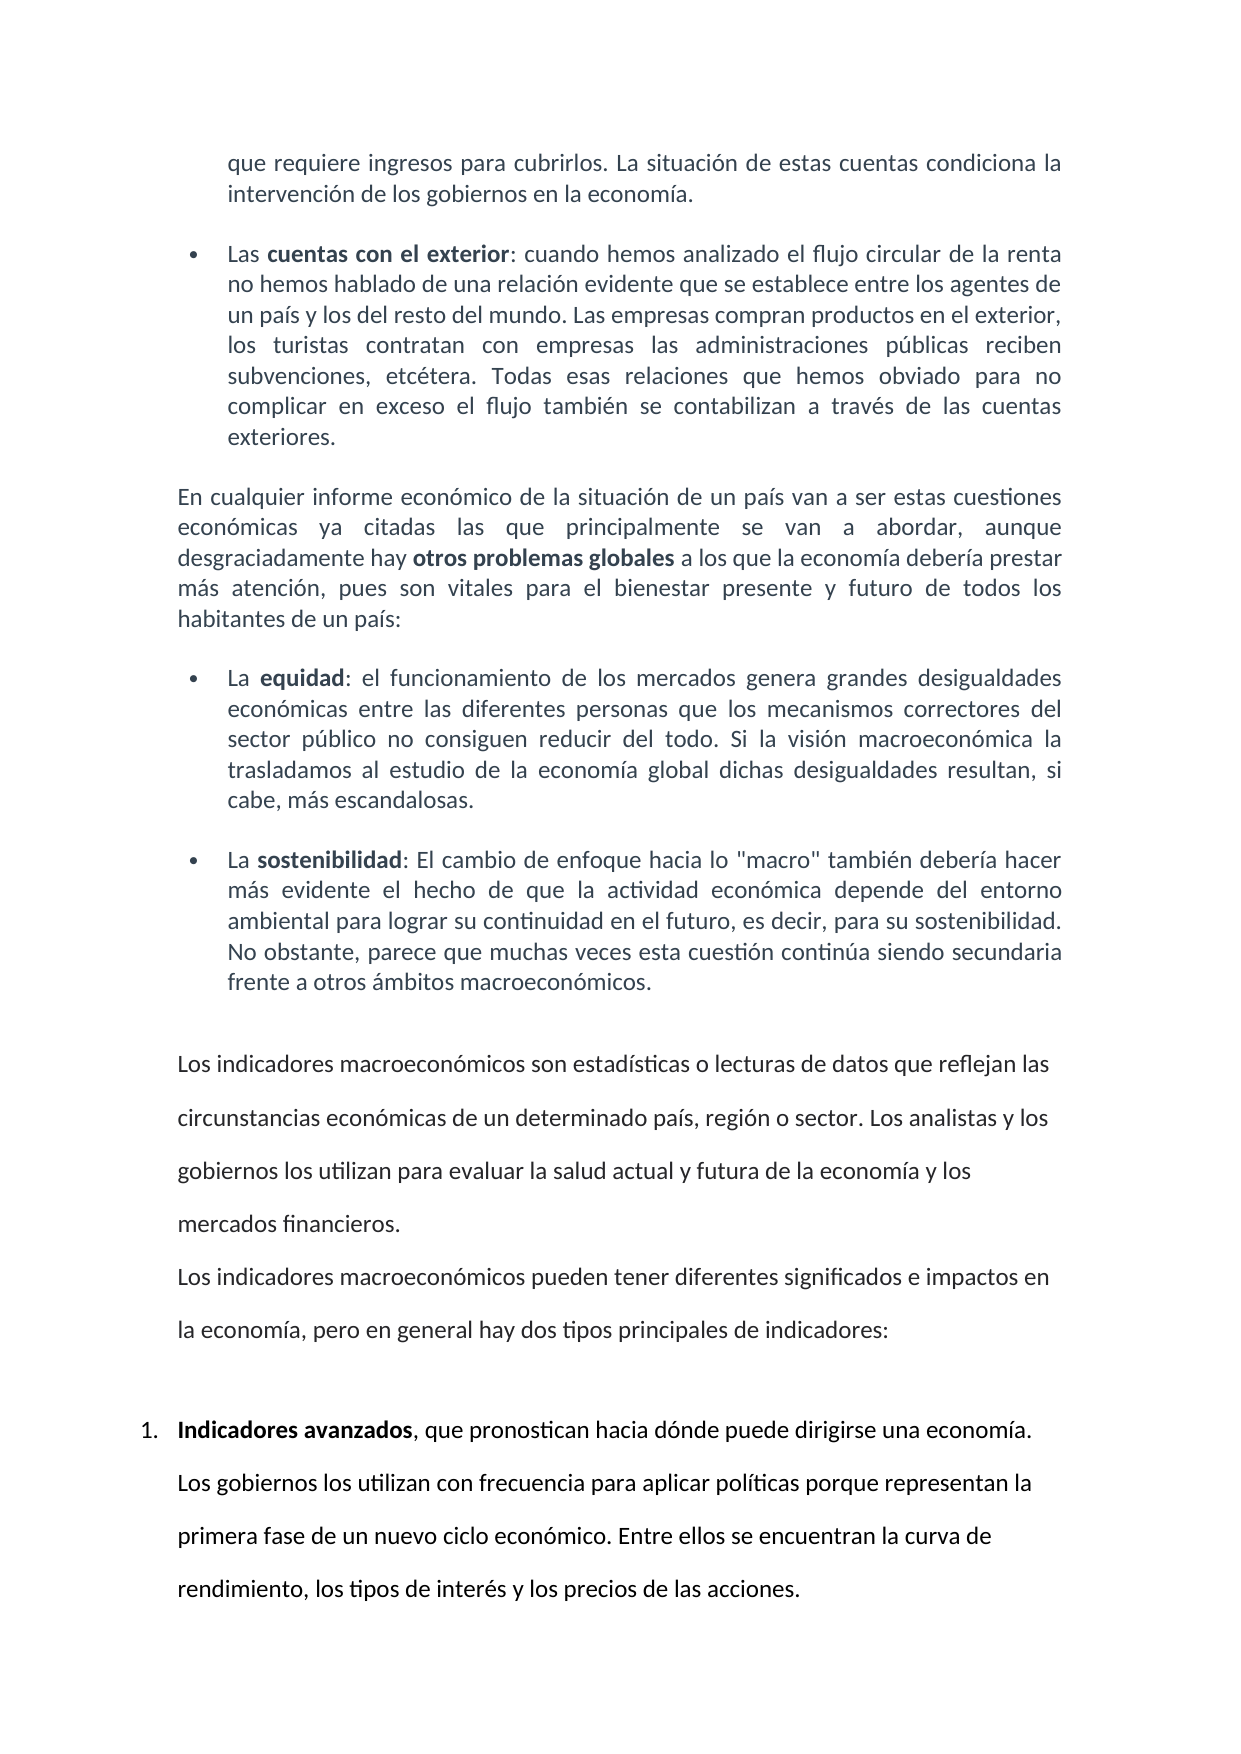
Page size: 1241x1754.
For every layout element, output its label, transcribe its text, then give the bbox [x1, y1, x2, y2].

list Indicadores avanzados, que pronostican hacia dónde puede dirigirse una economía. Los gobiernos los utilizan con frecuencia para aplicar políticas porque representan la primera fase de un nuevo ciclo económico. Entre ellos se encuentran la curva de rendimiento, los tipos de interés y los precios de las acciones. [140, 1392, 1063, 1604]
list La equidad: el funcionamiento de los mercados genera grandes desigualdades económicas entre las diferentes personas que los mecanismos correctores del sector público no consiguen reducir del todo. Si la visión macroeconómica la trasladamos al estudio de la economía global dichas desigualdades resultan, si cabe, más escandalosas. [190, 662, 1063, 815]
list La sostenibilidad: El cambio de enfoque hacia lo "macro" también debería hacer más evidente el hecho de que la actividad económica depende del entorno ambiental para lograr su continuidad en el futuro, es decir, para su sostenibilidad. No obstante, parece que muchas veces esta cuestión continúa siendo secundaria frente a otros ámbitos macroeconómicos. [190, 844, 1063, 997]
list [190, 148, 1063, 209]
text En cualquier informe económico de la situación de un país van a ser estas cuestiones económicas ya citadas las que principalmente se van a abordar, aunque desgraciadamente hay otros problemas globales a los que la economía debería prestar más atención, pues son vitales para el bienestar presente y futuro de todos los habitantes de un país: [177, 481, 1063, 633]
text Los indicadores macroeconómicos son estadísticas o lecturas de datos que reflejan las circunstancias económicas de un determinado país, región o sector. Los analistas y los gobiernos los utilizan para evaluar la salud actual y futura de la economía y los mercados financieros. Los indicadores macroeconómicos pueden tener diferentes significados e impactos en la economía, pero en general hay dos tipos principales de indicadores: [177, 1026, 1063, 1345]
list Las cuentas con el exterior: cuando hemos analizado el flujo circular de la renta no hemos hablado de una relación evidente que se establece entre los agentes de un país y los del resto del mundo. Las empresas compran productos en el exterior, los turistas contratan con empresas las administraciones públicas reciben subvenciones, etcétera. Todas esas relaciones que hemos obviado para no complicar en exceso el flujo también se contabilizan a través de las cuentas exteriores. [190, 238, 1063, 451]
